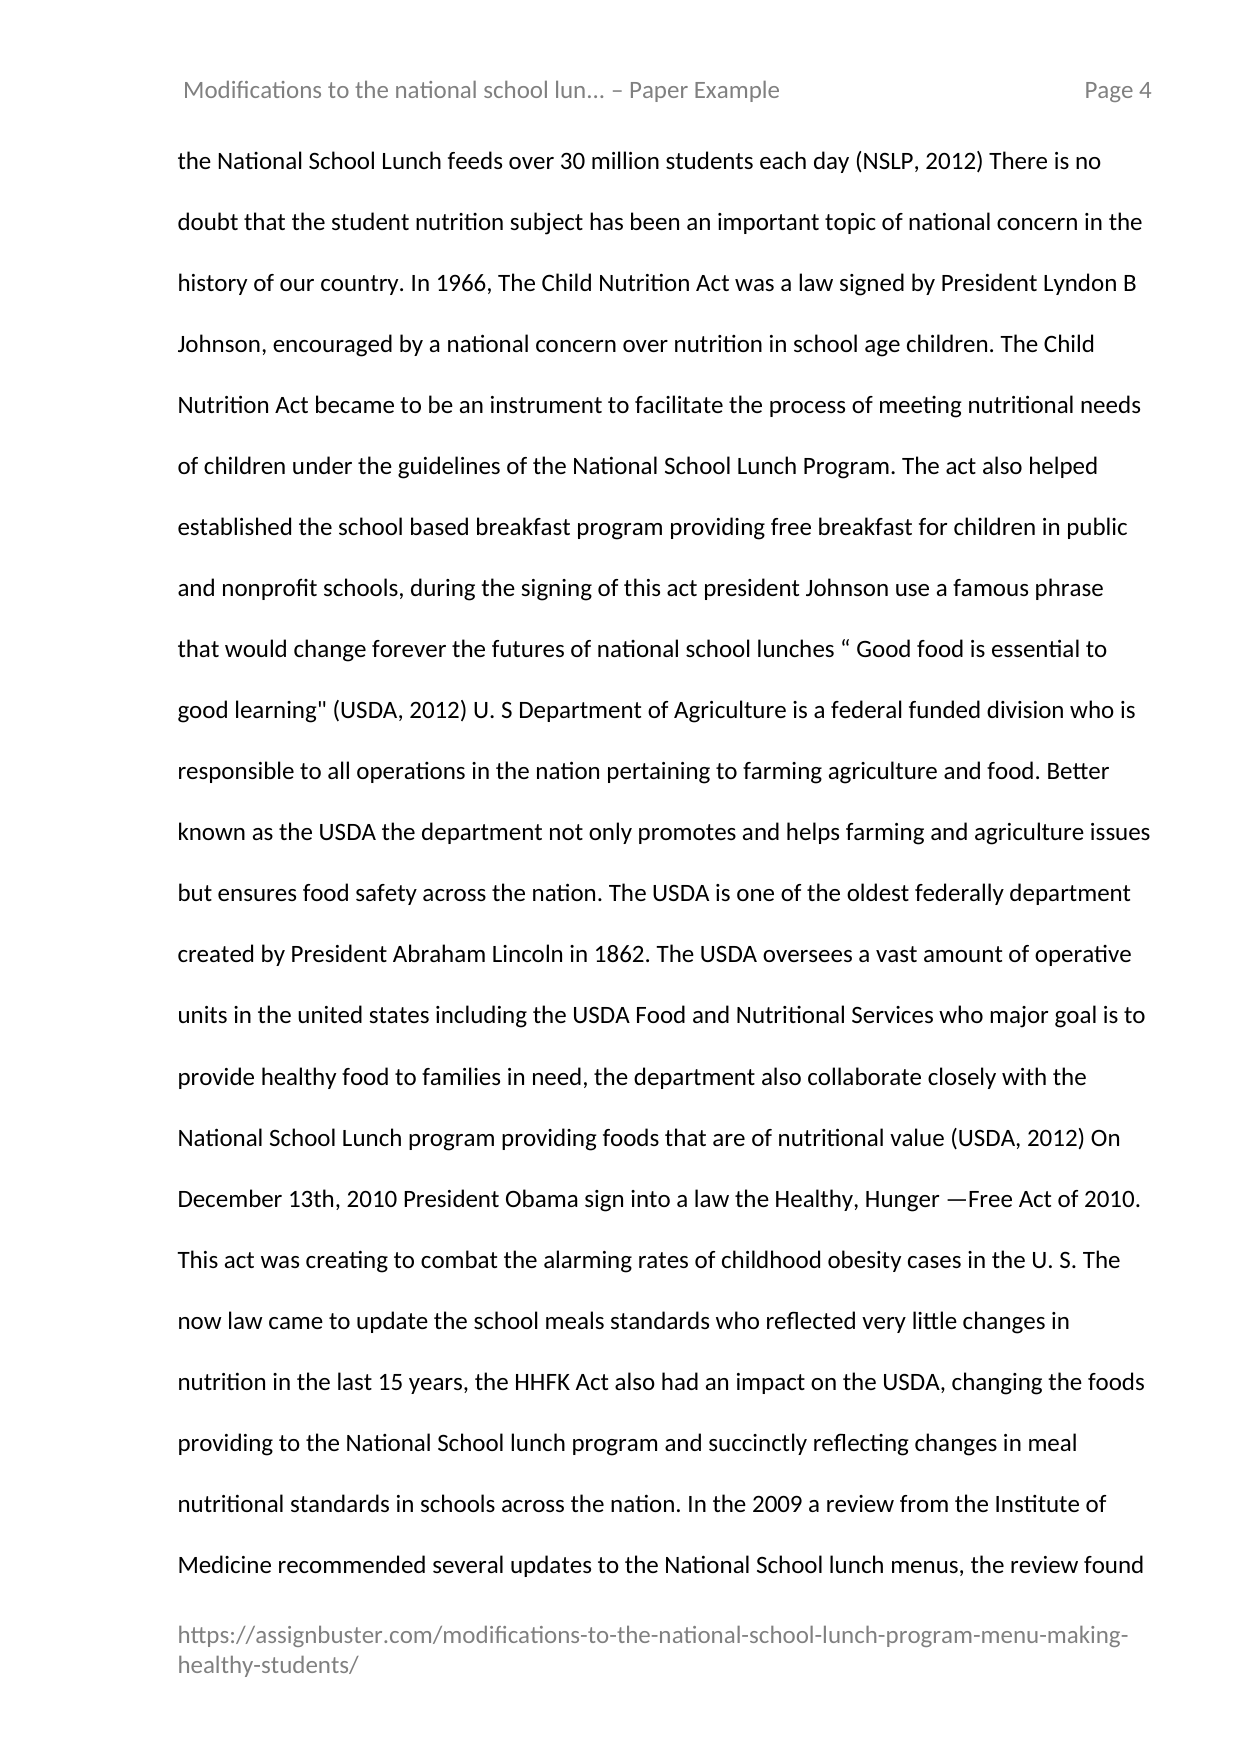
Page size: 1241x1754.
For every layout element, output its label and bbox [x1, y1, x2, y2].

text [177, 145, 1152, 1579]
